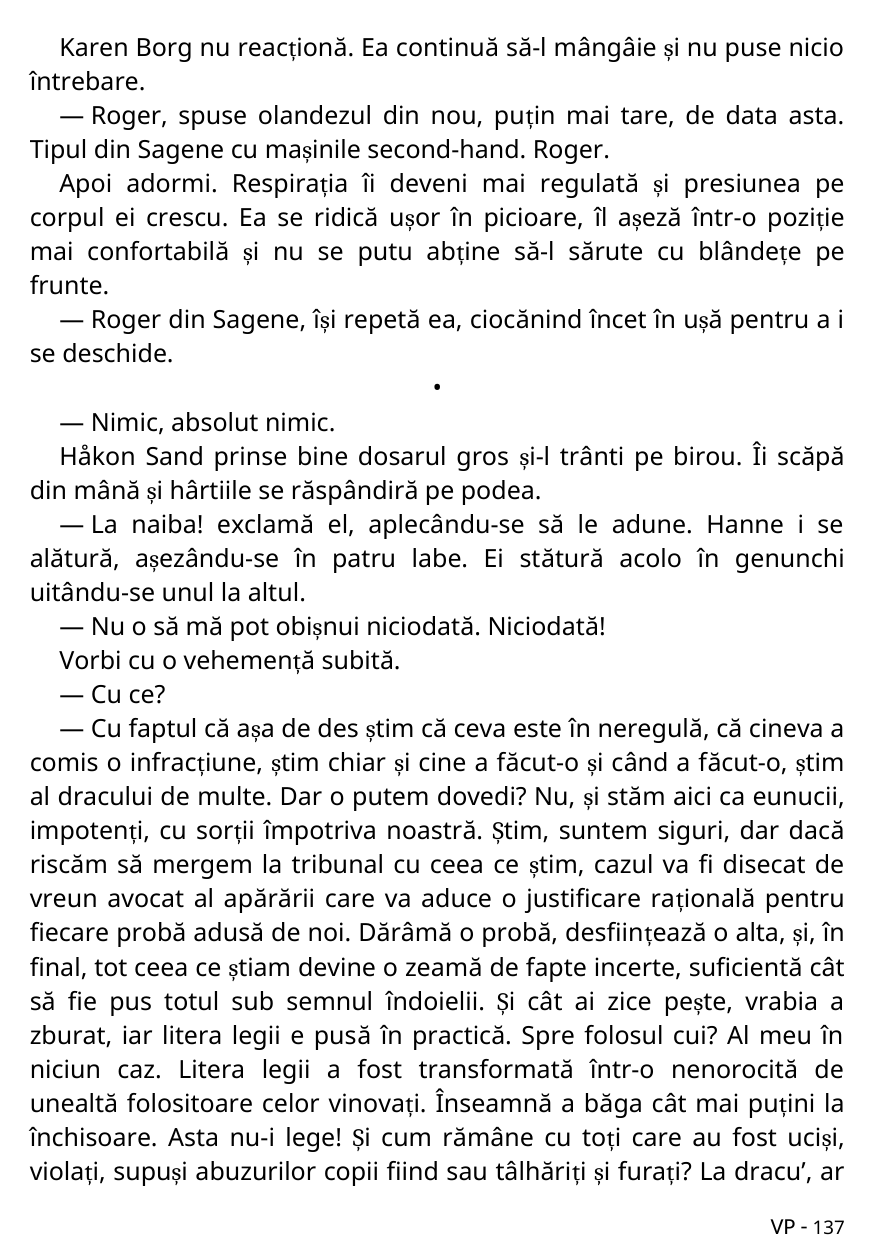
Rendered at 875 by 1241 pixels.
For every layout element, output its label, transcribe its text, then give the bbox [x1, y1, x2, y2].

text • [29, 370, 844, 404]
text Apoi adormi. Respirația îi deveni mai regulată și presiunea pe corpul ei crescu. Ea se ridică ușor în picioare, îl așeză într-o poziție mai confortabilă și nu se putu abține să-l sărute cu blândețe pe frunte. [29, 166, 844, 302]
text Håkon Sand prinse bine dosarul gros și-l trânti pe birou. Îi scăpă din mână și hârtiile se răspândiră pe podea. [29, 438, 844, 506]
text — Nimic, absolut nimic. [29, 404, 844, 438]
text Vorbi cu o vehemență subită. [29, 643, 844, 677]
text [29, 711, 844, 1188]
text — Roger din Sagene, își repetă ea, ciocănind încet în ușă pentru a i se deschide. [29, 302, 844, 370]
text Karen Borg nu reacționă. Ea continuă să-l mângâie și nu puse nicio întrebare. [29, 29, 844, 98]
text — La naiba! exclamă el, aplecându-se să le adune. Hanne i se alătură, așezându-se în patru labe. Ei stătură acolo în genunchi uitându-se unul la altul. [29, 506, 844, 608]
text — Nu o să mă pot obișnui niciodată. Niciodată! [29, 608, 844, 643]
text — Roger, spuse olandezul din nou, puțin mai tare, de data asta. Tipul din Sagene cu mașinile second-hand. Roger. [29, 98, 844, 166]
text — Cu ce? [29, 677, 844, 711]
